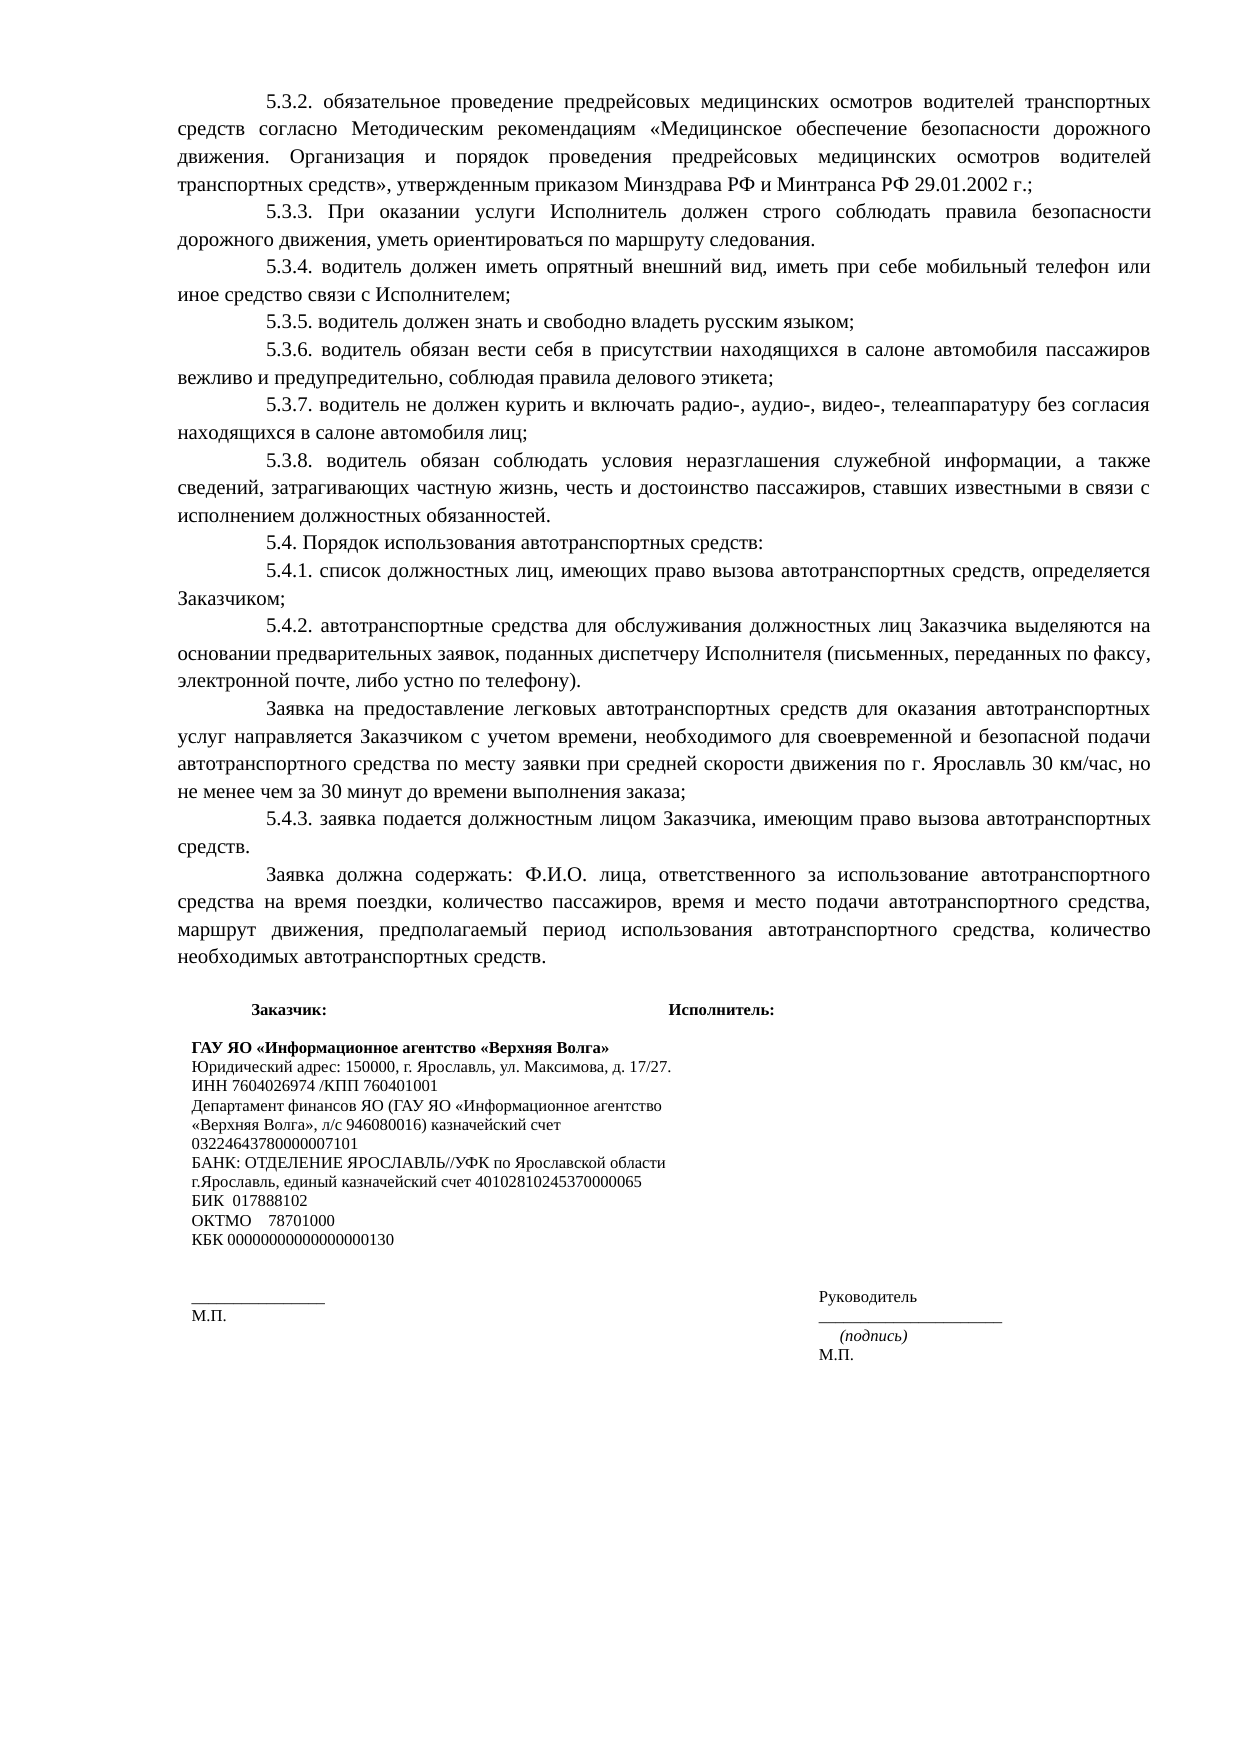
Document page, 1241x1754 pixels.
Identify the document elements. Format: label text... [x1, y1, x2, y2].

text 5.3.7. водитель не должен курить и включать радио-, аудио-, видео-, телеаппаратуру без согласия находящихся в салоне автомобиля лиц; [177, 392, 1152, 444]
text 5.3.6. водитель обязан вести себя в присутствии находящихся в салоне автомобиля пассажиров вежливо и предупредительно, соблюдая правила делового этикета; [177, 337, 1152, 389]
text Заявка на предоставление легковых автотранспортных средств для оказания автотранспортных услуг направляется Заказчиком с учетом времени, необходимого для своевременной и безопасной подачи автотранспортного средства по месту заявки при средней скорости движения по г. Ярославль 30 км/час, но не менее чем за 30 минут до времени выполнения заказа; [177, 696, 1152, 803]
text 5.3.5. водитель должен знать и свободно владеть русским языком; [177, 309, 1152, 333]
text 5.4.1. список должностных лиц, имеющих право вызова автотранспортных средств, определяется Заказчиком; [177, 558, 1152, 609]
table_header ГАУ ЯО «Информационное агентство «Верхняя Волга» Юридический адрес: 150000, г. Ярославль, ул. Максимова, д. 17/27. ИНН 7604026974 /КПП 760401001 Департамент финансов ЯО (ГАУ ЯО «Информационное агентство «Верхняя Волга», л/с 946080016) казначейский счет 03224643780000007101 БАНК: ОТДЕЛЕНИЕ ЯРОСЛАВЛЬ//УФК по Ярославской области г.Ярославль, единый казначейский счет 40102810245370000065 БИК 017888102 ОКТМО 78701000 КБК 00000000000000000130 ________________ М.П. [180, 1019, 733, 1364]
table_header Руководитель ______________________ (подпись) М.П. [734, 1019, 1209, 1364]
text 5.4. Порядок использования автотранспортных средств: [177, 530, 1152, 554]
text 5.4.3. заявка подается должностным лицом Заказчика, имеющим право вызова автотранспортных средств. [177, 806, 1152, 858]
text 5.3.3. При оказании услуги Исполнитель должен строго соблюдать правила безопасности дорожного движения, уметь ориентироваться по маршруту следования. [177, 199, 1152, 251]
text 5.4.2. автотранспортные средства для обслуживания должностных лиц Заказчика выделяются на основании предварительных заявок, поданных диспетчеру Исполнителя (письменных, переданных по факсу, электронной почте, либо устно по телефону). [177, 613, 1152, 692]
text Заказчик: Исполнитель: [177, 999, 1152, 1019]
text 5.3.4. водитель должен иметь опрятный внешний вид, иметь при себе мобильный телефон или иное средство связи с Исполнителем; [177, 254, 1152, 306]
text Заявка должна содержать: Ф.И.О. лица, ответственного за использование автотранспортного средства на время поездки, количество пассажиров, время и место подачи автотранспортного средства, маршрут движения, предполагаемый период использования автотранспортного средства, количество необходимых автотранспортных средств. [177, 862, 1152, 968]
text 5.3.2. обязательное проведение предрейсовых медицинских осмотров водителей транспортных средств согласно Методическим рекомендациям «Медицинское обеспечение безопасности дорожного движения. Организация и порядок проведения предрейсовых медицинских осмотров водителей транспортных средств», утвержденным приказом Минздрава РФ и Минтранса РФ 29.01.2002 г.; [177, 89, 1152, 196]
text 5.3.8. водитель обязан соблюдать условия неразглашения служебной информации, а также сведений, затрагивающих частную жизнь, честь и достоинство пассажиров, ставших известными в связи с исполнением должностных обязанностей. [177, 447, 1152, 527]
